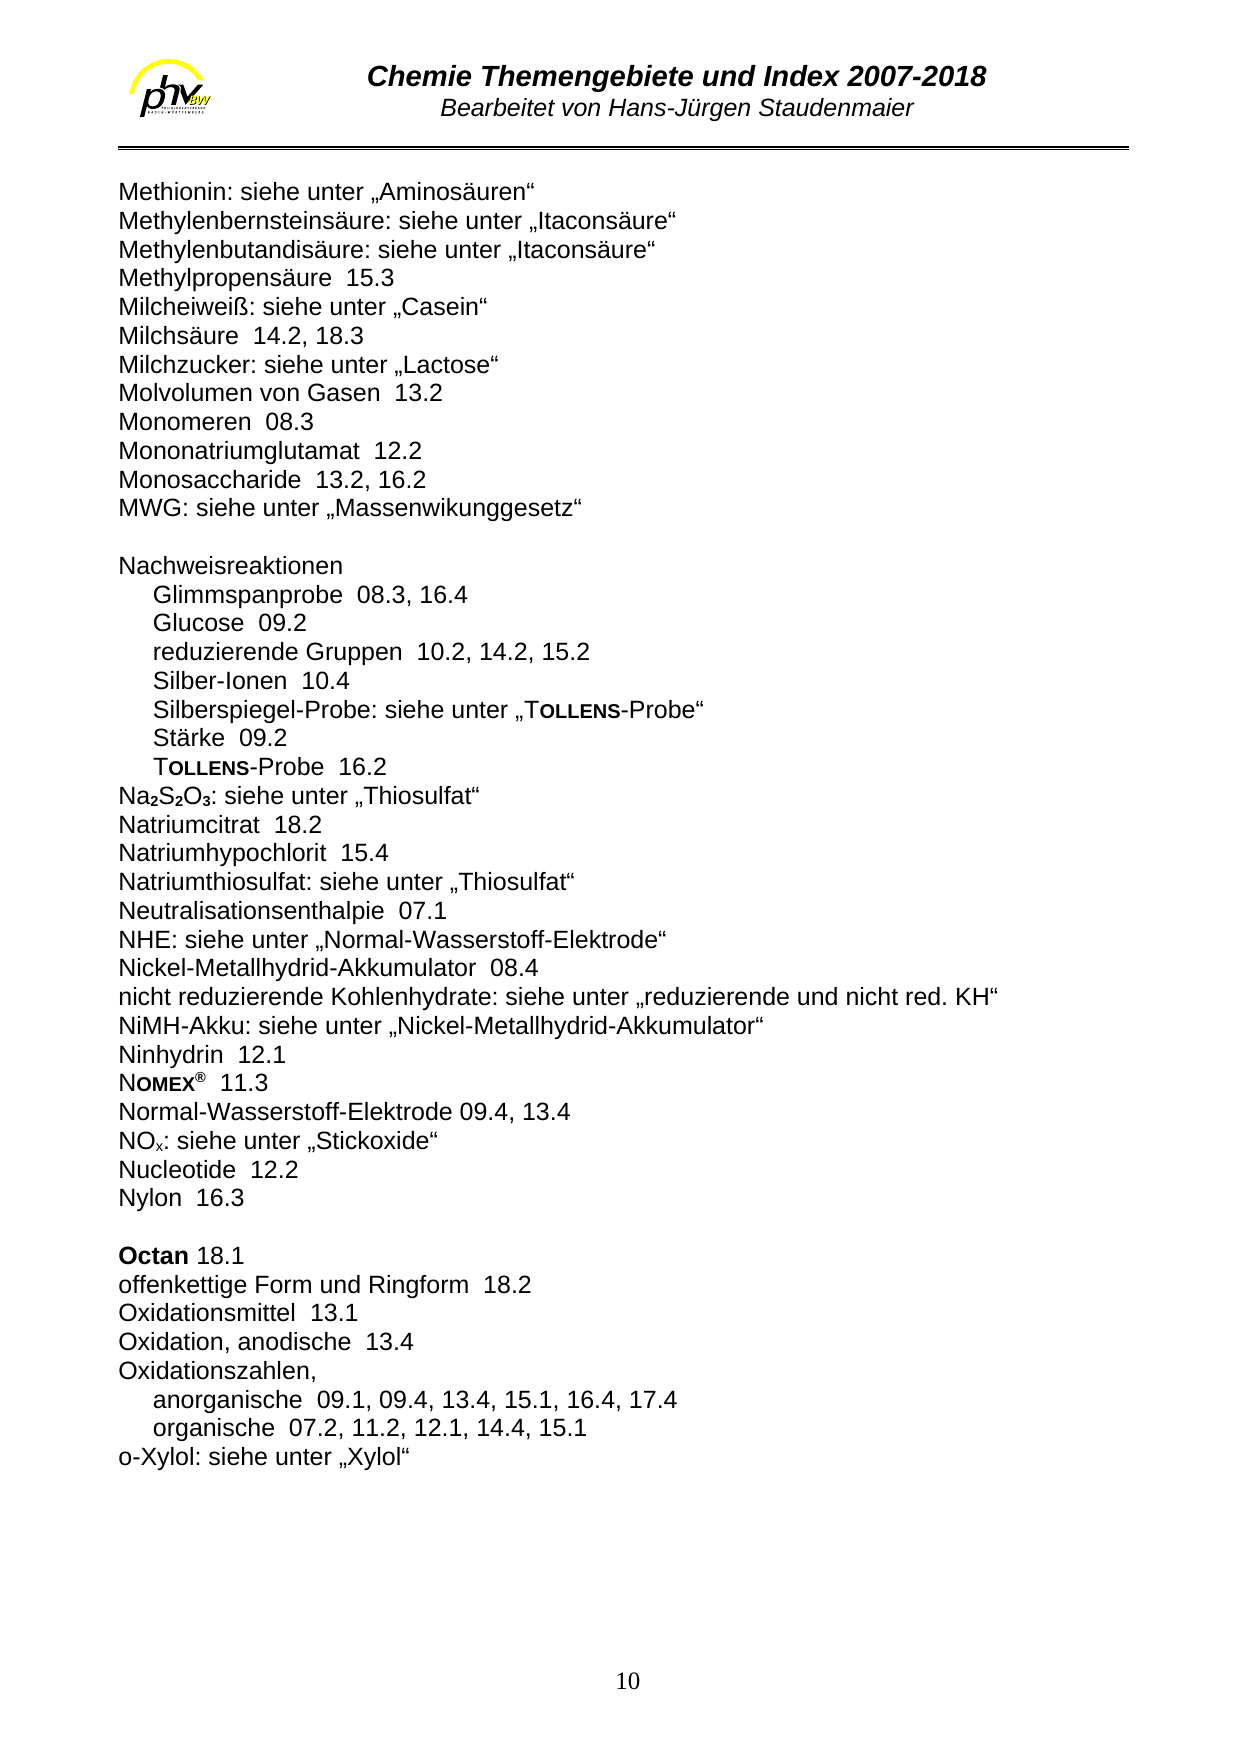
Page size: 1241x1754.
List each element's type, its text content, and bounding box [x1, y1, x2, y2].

text Methylenbutandisäure: siehe unter „Itaconsäure“ [118, 235, 1137, 263]
text Ninhydrin 12.1 [118, 1040, 1137, 1068]
text Tollens-Probe 16.2 [118, 752, 1137, 781]
text Methionin: siehe unter „Aminosäuren“ [118, 177, 1137, 206]
subtitle Nachweisreaktionen [118, 551, 1137, 580]
text Oxidation, anodische 13.4 [118, 1327, 1137, 1356]
text Molvolumen von Gasen 13.2 [118, 378, 1137, 407]
text Normal-Wasserstoff-Elektrode 09.4, 13.4 [118, 1097, 1137, 1126]
text Neutralisationsenthalpie 07.1 [118, 896, 1137, 925]
text NiMH-Akku: siehe unter „Nickel-Metallhydrid-Akkumulator“ [118, 1011, 1137, 1040]
text Stärke 09.2 [118, 723, 1137, 752]
text Nucleotide 12.2 [118, 1155, 1137, 1183]
text Nickel-Metallhydrid-Akkumulator 08.4 [118, 953, 1137, 982]
text Methylenbernsteinsäure: siehe unter „Itaconsäure“ [118, 206, 1137, 235]
text Na2S2O3: siehe unter „Thiosulfat“ [118, 781, 1137, 810]
text Glimmspanprobe 08.3, 16.4 [118, 580, 1137, 608]
text Milcheiweiß: siehe unter „Casein“ [118, 292, 1137, 321]
text organische 07.2, 11.2, 12.1, 14.4, 15.1 [118, 1413, 1137, 1442]
text Monosaccharide 13.2, 16.2 [118, 465, 1137, 493]
text NOx: siehe unter „Stickoxide“ [118, 1126, 1137, 1155]
text Silberspiegel-Probe: siehe unter „Tollens-Probe“ [118, 695, 1137, 723]
text Natriumthiosulfat: siehe unter „Thiosulfat“ [118, 867, 1137, 896]
text o-Xylol: siehe unter „Xylol“ [118, 1442, 1137, 1471]
text Glucose 09.2 [118, 608, 1137, 637]
text Octan 18.1 [118, 1241, 1137, 1270]
text Oxidationsmittel 13.1 [118, 1298, 1137, 1327]
text anorganische 09.1, 09.4, 13.4, 15.1, 16.4, 17.4 [118, 1385, 1137, 1413]
text Milchsäure 14.2, 18.3 [118, 321, 1137, 350]
text Natriumcitrat 18.2 [118, 810, 1137, 838]
text Natriumhypochlorit 15.4 [118, 838, 1137, 867]
text Nomex® 11.3 [118, 1068, 1137, 1097]
text nicht reduzierende Kohlenhydrate: siehe unter „reduzierende und nicht red. KH“ [118, 982, 1137, 1011]
text MWG: siehe unter „Massenwikunggesetz“ [118, 493, 1137, 522]
text NHE: siehe unter „Normal-Wasserstoff-Elektrode“ [118, 925, 1137, 953]
text Nylon 16.3 [118, 1183, 1137, 1212]
text offenkettige Form und Ringform 18.2 [118, 1270, 1137, 1298]
text Monomeren 08.3 [118, 407, 1137, 436]
text Milchzucker: siehe unter „Lactose“ [118, 350, 1137, 378]
text Silber-Ionen 10.4 [118, 666, 1137, 695]
text Mononatriumglutamat 12.2 [118, 436, 1137, 465]
text Oxidationszahlen, [118, 1356, 1137, 1385]
text reduzierende Gruppen 10.2, 14.2, 15.2 [118, 637, 1137, 666]
text Methylpropensäure 15.3 [118, 263, 1137, 292]
